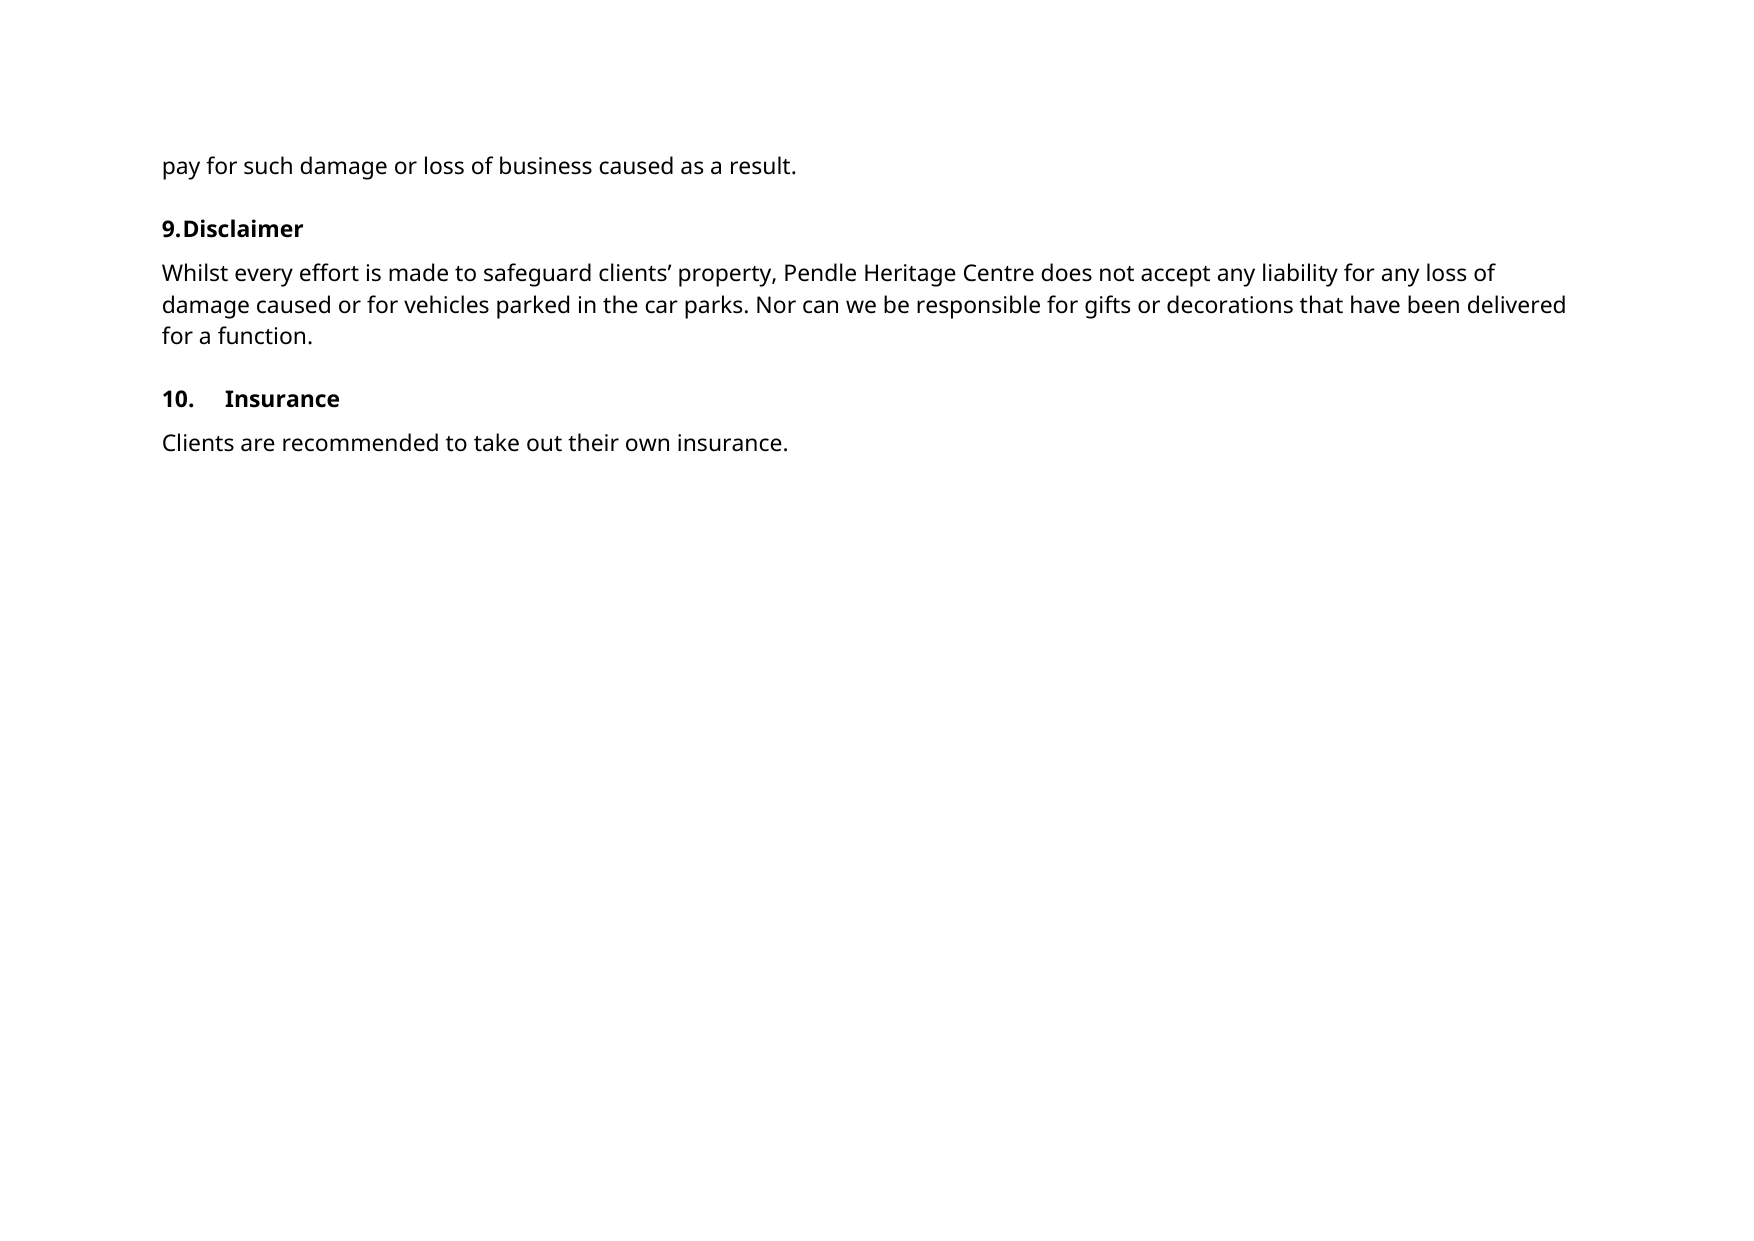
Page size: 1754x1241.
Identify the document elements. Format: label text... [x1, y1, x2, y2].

subtitle Disclaimer [162, 213, 1604, 244]
subtitle Insurance [162, 383, 1604, 414]
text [162, 150, 1530, 181]
text Clients are recommended to take out their own insurance. [162, 427, 1604, 458]
text Whilst every effort is made to safeguard clients’ property, Pendle Heritage Centre does not accept any liability for any loss of damage caused or for vehicles parked in the car parks. Nor can we be responsible for gifts or decorations that have been delivered for a function. [162, 257, 1586, 351]
